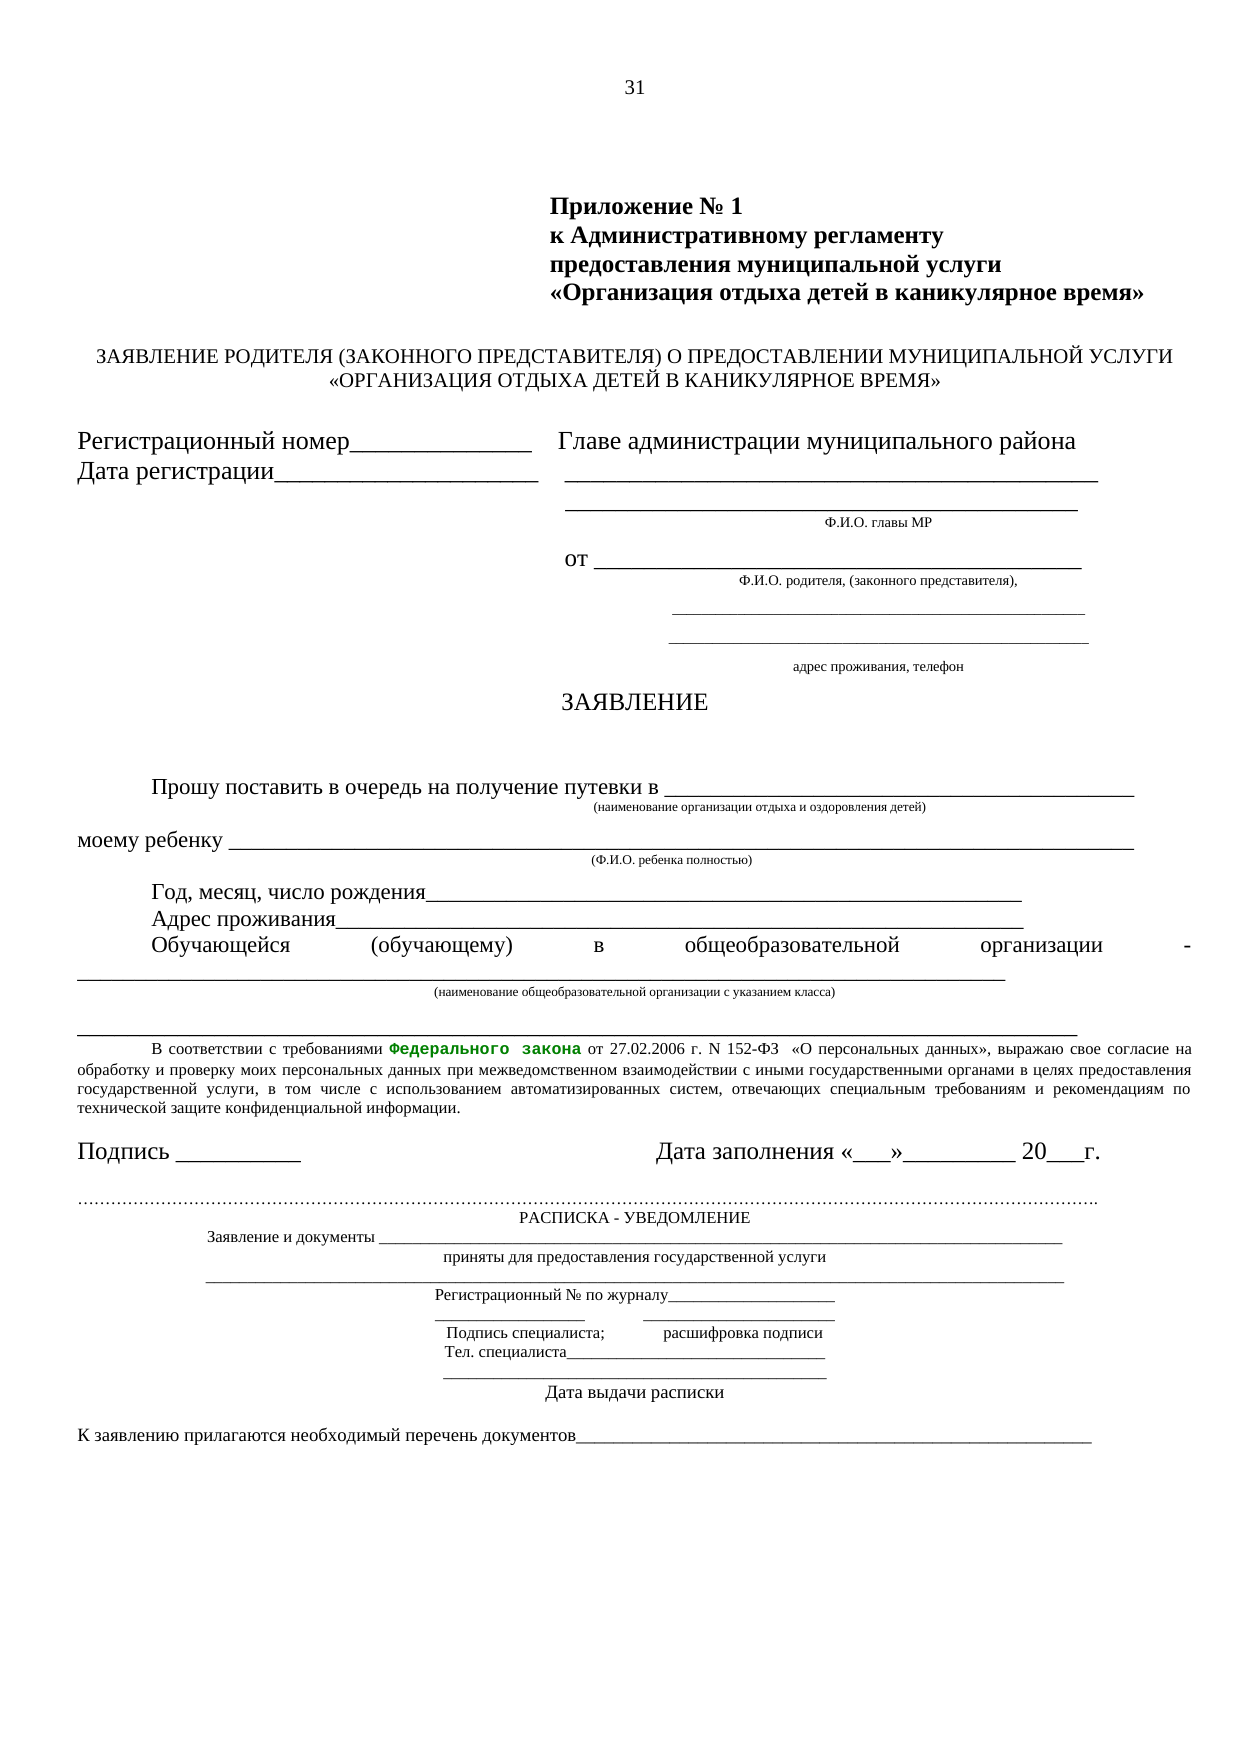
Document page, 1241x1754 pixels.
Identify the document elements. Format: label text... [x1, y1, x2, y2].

text Год, месяц, число рождения____________________________________________________ [77, 878, 1192, 905]
text Ф.И.О. родителя, (законного представителя), [564, 572, 1192, 600]
text Адрес проживания____________________________________________________________ [77, 905, 1192, 931]
text _________________________________________ [77, 485, 1192, 514]
text Дата регистрации _________________________________________ [77, 455, 1192, 485]
text ЗАЯВЛЕНИЕ [77, 687, 1192, 715]
text Приложение № 1 [77, 191, 1192, 220]
text В соответствии с требованиями Федерального закона от 27.02.2006 г. N 152-ФЗ «О персональных данных», выражаю свое согласие на обработку и проверку моих персональных данных при межведомственном взаимодействии с иными государственными органами в целях предоставления государственной услуги, в том числе с использованием автоматизированных систем, отвечающих специальным требованиям и рекомендациям по технической защите конфиденциальной информации. [77, 1039, 1192, 1117]
text _________________________________________________________ [564, 600, 1192, 629]
text от _______________________________________ [564, 543, 1192, 572]
text К заявлению прилагаются необходимый перечень документов_______________________________________________________ [77, 1424, 1192, 1445]
text (наименование общеобразовательной организации с указанием класса) [77, 984, 1192, 1010]
text _______________________________________________________________________________________________________ [77, 1266, 1192, 1285]
text предоставления муниципальной услуги [77, 249, 1192, 277]
text __________________ _______________________ [77, 1304, 1192, 1323]
text Обучающейся (обучающему) в общеобразовательной организации - _________________________________________________________________________________ [77, 931, 1192, 984]
text моему ребенку _______________________________________________________________________________ [77, 826, 1192, 852]
text Заявление и документы __________________________________________________________________________________ [77, 1227, 1192, 1246]
text Регистрационный № по журналу____________________ [77, 1285, 1192, 1304]
text __________________________________________________________ [564, 629, 1192, 658]
text ______________________________________________ [77, 1361, 1192, 1381]
text Заявление родителя (законного представителя) о предоставлении муниципальной услуги «ОРГАНИЗАЦИя ОТДЫХА детей в каникулярное время» [77, 344, 1192, 392]
text адрес проживания, телефон [564, 658, 1192, 687]
text «Организация отдыха детей в каникулярное время» [77, 277, 1192, 306]
text ________________________________________________________________________________ [77, 1010, 1192, 1039]
text Подпись специалиста; расшифровка подписи [77, 1323, 1192, 1342]
text …………………………………………………………………………………………………………………………………………………………………. [77, 1189, 1192, 1208]
text к Административному регламенту [77, 220, 1192, 249]
text (Ф.И.О. ребенка полностью) [77, 852, 1192, 878]
text РАСПИСКА - УВЕДОМЛЕНИЕ [77, 1208, 1192, 1227]
text Подпись __________ Дата заполнения «___»_________ 20___г. [77, 1136, 1192, 1165]
text Регистрационный номер______________ Главе администрации муниципального района [77, 425, 1192, 455]
text Ф.И.О. главы МР [564, 514, 1192, 543]
text Дата выдачи расписки [77, 1381, 1192, 1402]
text (наименование организации отдыха и оздоровления детей) [519, 799, 1192, 826]
text Прошу поставить в очередь на получение путевки в _________________________________________ [77, 773, 1192, 799]
text Тел. специалиста_______________________________ [77, 1342, 1192, 1361]
text приняты для предоставления государственной услуги [77, 1246, 1192, 1266]
